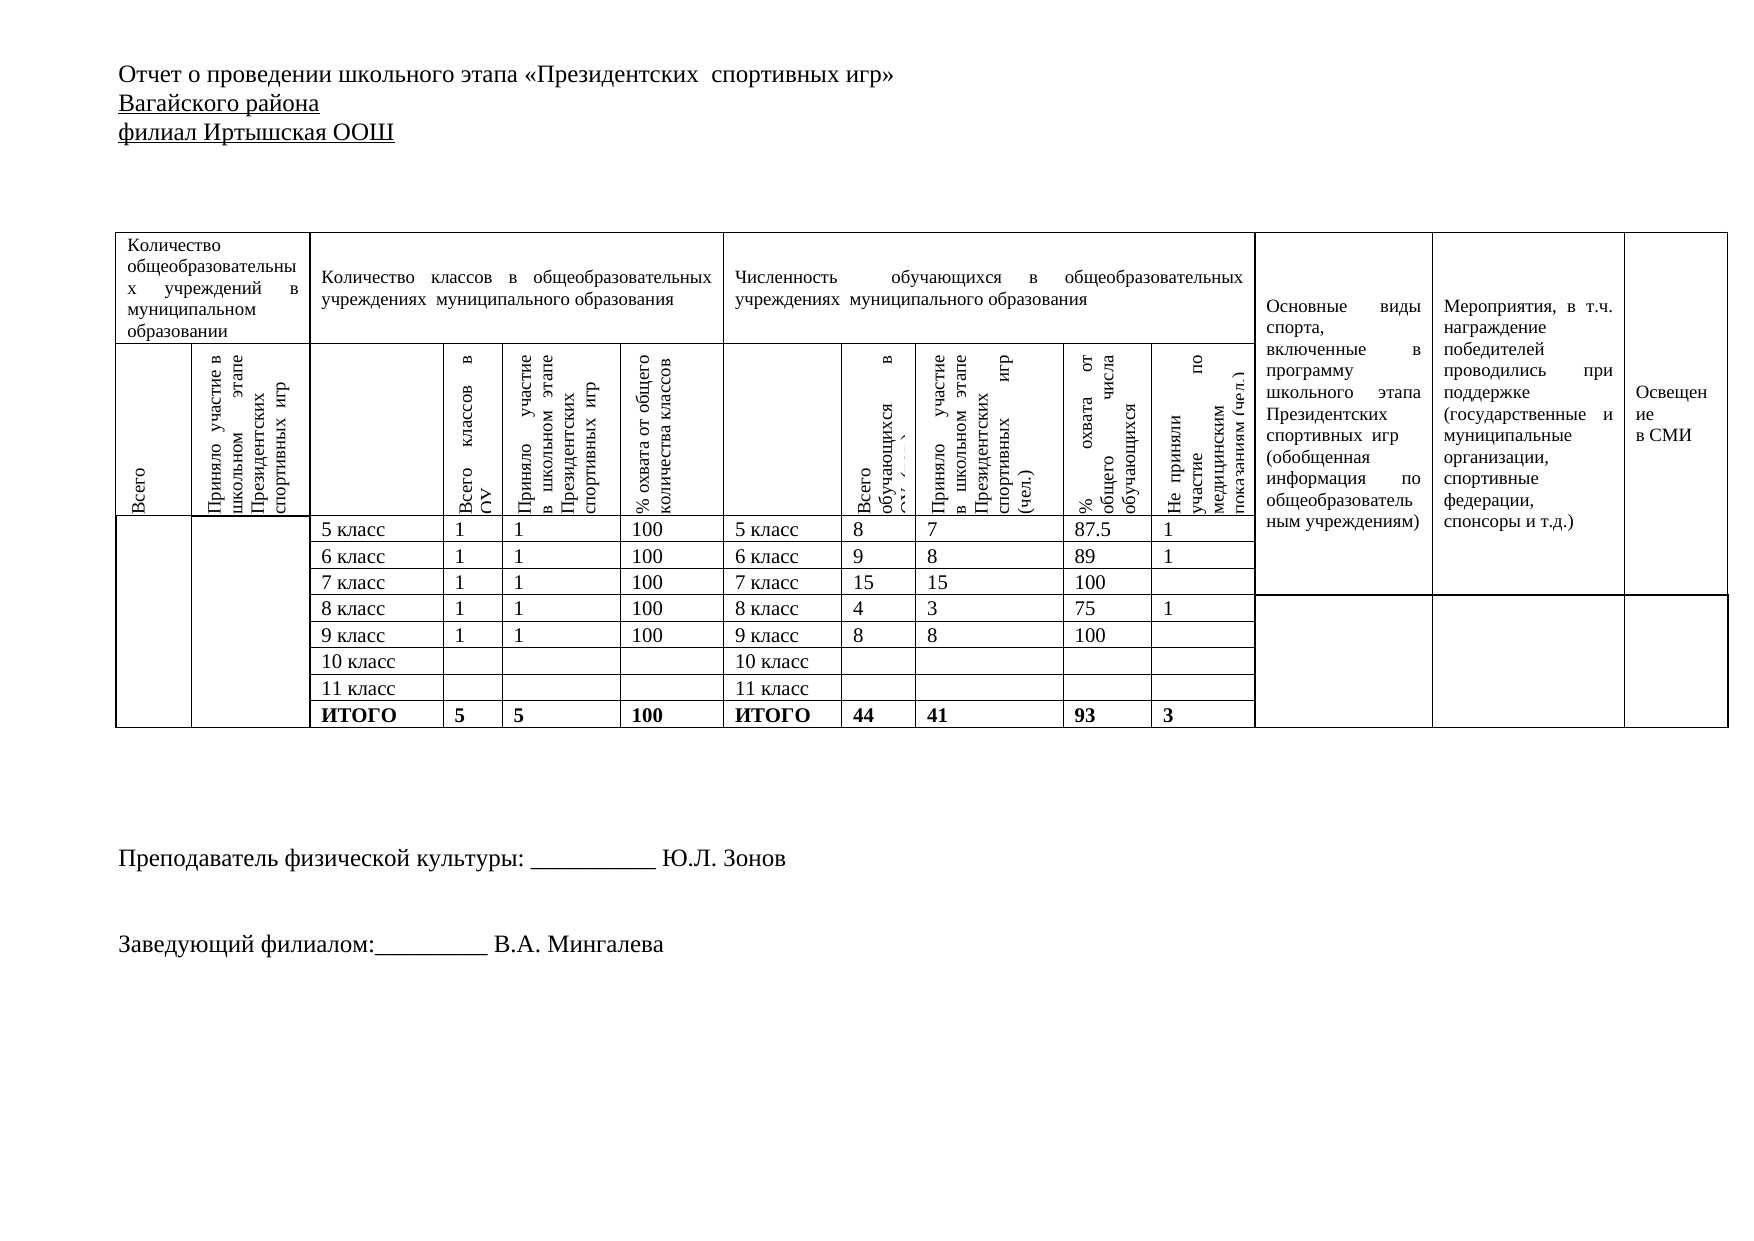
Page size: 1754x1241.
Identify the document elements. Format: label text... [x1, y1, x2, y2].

table_cell [621, 648, 723, 674]
table_cell [1152, 569, 1254, 594]
table_cell 41 [916, 701, 1063, 727]
table_cell 100 [621, 569, 723, 594]
table_cell 87.5 [1064, 516, 1151, 541]
table_cell [621, 675, 723, 700]
table_cell 5 [444, 701, 502, 727]
table_cell ИТОГО [724, 701, 841, 727]
table_header Численность обучающихся в общеобразовательных учреждениях муниципального образования [724, 233, 1254, 342]
table_cell Всего [116, 344, 191, 515]
table_cell 9 [842, 542, 915, 568]
table_cell 100 [621, 516, 723, 541]
table_cell 100 [1064, 622, 1151, 647]
table_cell 1 [1152, 542, 1254, 568]
table_cell 15 [842, 569, 915, 594]
table_header Мероприятия, в т.ч. награждение победителей проводились при поддержке (государственные и муниципальные организации, спортивные федерации, спонсоры и т.д.) [1433, 233, 1624, 594]
table_cell 6 класс [311, 542, 443, 568]
table_cell 9 класс [724, 622, 841, 647]
table_cell [916, 648, 1063, 674]
table_cell [117, 516, 191, 727]
table_cell 11 класс [724, 675, 841, 700]
table_header Количество классов в общеобразовательных учреждениях муниципального образования [311, 233, 723, 342]
table_cell 11 класс [311, 675, 443, 700]
table_cell 8 класс [724, 595, 841, 621]
table_cell [1625, 596, 1727, 727]
text филиал Иртышская ООШ [118, 117, 1636, 145]
table_cell 7 класс [311, 569, 443, 594]
table_cell [503, 648, 620, 674]
table_cell 100 [621, 542, 723, 568]
table_cell [1064, 675, 1151, 700]
text Преподаватель физической культуры: __________ Ю.Л. Зонов [118, 843, 1636, 872]
table_cell [1064, 648, 1151, 674]
table_cell [842, 648, 915, 674]
table_cell 5 класс [311, 516, 443, 541]
table_cell 100 [1064, 569, 1151, 594]
table_cell [1256, 596, 1432, 727]
table_cell 7 класс [724, 569, 841, 594]
table_cell Всего обучающихся в ОУ (чел.) [842, 344, 915, 515]
table_cell 1 [444, 569, 502, 594]
text Заведующий филиалом:_________ В.А. Мингалева [118, 929, 1636, 958]
table_cell 1 [444, 542, 502, 568]
table_cell % охвата от общего числа обучающихся [1064, 344, 1151, 515]
table_cell 1 [503, 542, 620, 568]
table_header Основные виды спорта, включенные в программу школьного этапа Президентских спортивных игр (обобщенная информация по общеобразовательным учреждениям) [1256, 233, 1432, 594]
table_cell 1 [503, 595, 620, 621]
table_cell % охвата от общего количества классов [621, 344, 723, 515]
table_cell 8 [916, 542, 1063, 568]
table_cell 4 [842, 595, 915, 621]
table_cell [192, 517, 309, 727]
table_cell [1433, 596, 1624, 727]
table_cell 10 класс [724, 648, 841, 674]
table_cell 8 класс [311, 595, 443, 621]
table_cell ИТОГО [311, 701, 443, 727]
table_cell 7 [916, 516, 1063, 541]
table_cell 1 [503, 516, 620, 541]
table_header Освещение в СМИ [1625, 233, 1727, 594]
text Вагайского района [118, 88, 1636, 117]
table_cell [842, 675, 915, 700]
table_cell 93 [1064, 701, 1151, 727]
table_cell 3 [916, 595, 1063, 621]
table_cell 1 [444, 595, 502, 621]
table_cell 6 класс [724, 542, 841, 568]
table_header Количество общеобразовательных учреждений в муниципальном образовании [116, 233, 309, 342]
table_cell 75 [1064, 595, 1151, 621]
table_cell [311, 344, 443, 515]
table_cell Не приняли участие по медицинским показаниям (чел.) [1152, 344, 1254, 515]
table_cell 1 [444, 516, 502, 541]
table_cell [1152, 622, 1254, 647]
table_cell 10 класс [311, 648, 443, 674]
table_cell 100 [621, 701, 723, 727]
table_cell 89 [1064, 542, 1151, 568]
table_cell [444, 648, 502, 674]
table_cell 8 [842, 622, 915, 647]
table_cell [503, 675, 620, 700]
table_cell 1 [1152, 595, 1254, 621]
table_cell 15 [916, 569, 1063, 594]
table_cell 1 [1152, 516, 1254, 541]
table_cell 100 [621, 622, 723, 647]
table_cell 1 [503, 622, 620, 647]
table_cell 1 [444, 622, 502, 647]
table_cell 3 [1152, 701, 1254, 727]
table_cell [724, 344, 841, 515]
table_cell 5 класс [724, 516, 841, 541]
text Отчет о проведении школьного этапа «Президентских спортивных игр» [118, 59, 1636, 88]
table_cell [444, 675, 502, 700]
table_cell 5 [503, 701, 620, 727]
table_cell Приняло участие в школьном этапе Президентских спортивных игр [503, 344, 620, 515]
table_cell 8 [842, 516, 915, 541]
table_cell Всего классов в ОУ [444, 344, 502, 515]
table_cell 100 [621, 595, 723, 621]
table_cell 9 класс [311, 622, 443, 647]
table_cell 44 [842, 701, 915, 727]
table_cell Приняло участие в школьном этапе Президентских спортивных игр (чел.) [916, 344, 1063, 515]
table_cell 1 [503, 569, 620, 594]
table_cell Приняло участие в школьном этапе Президентских спортивных игр [192, 344, 309, 515]
table_cell [1152, 675, 1254, 700]
table_cell [1152, 648, 1254, 674]
table_cell 8 [916, 622, 1063, 647]
table_cell [916, 675, 1063, 700]
